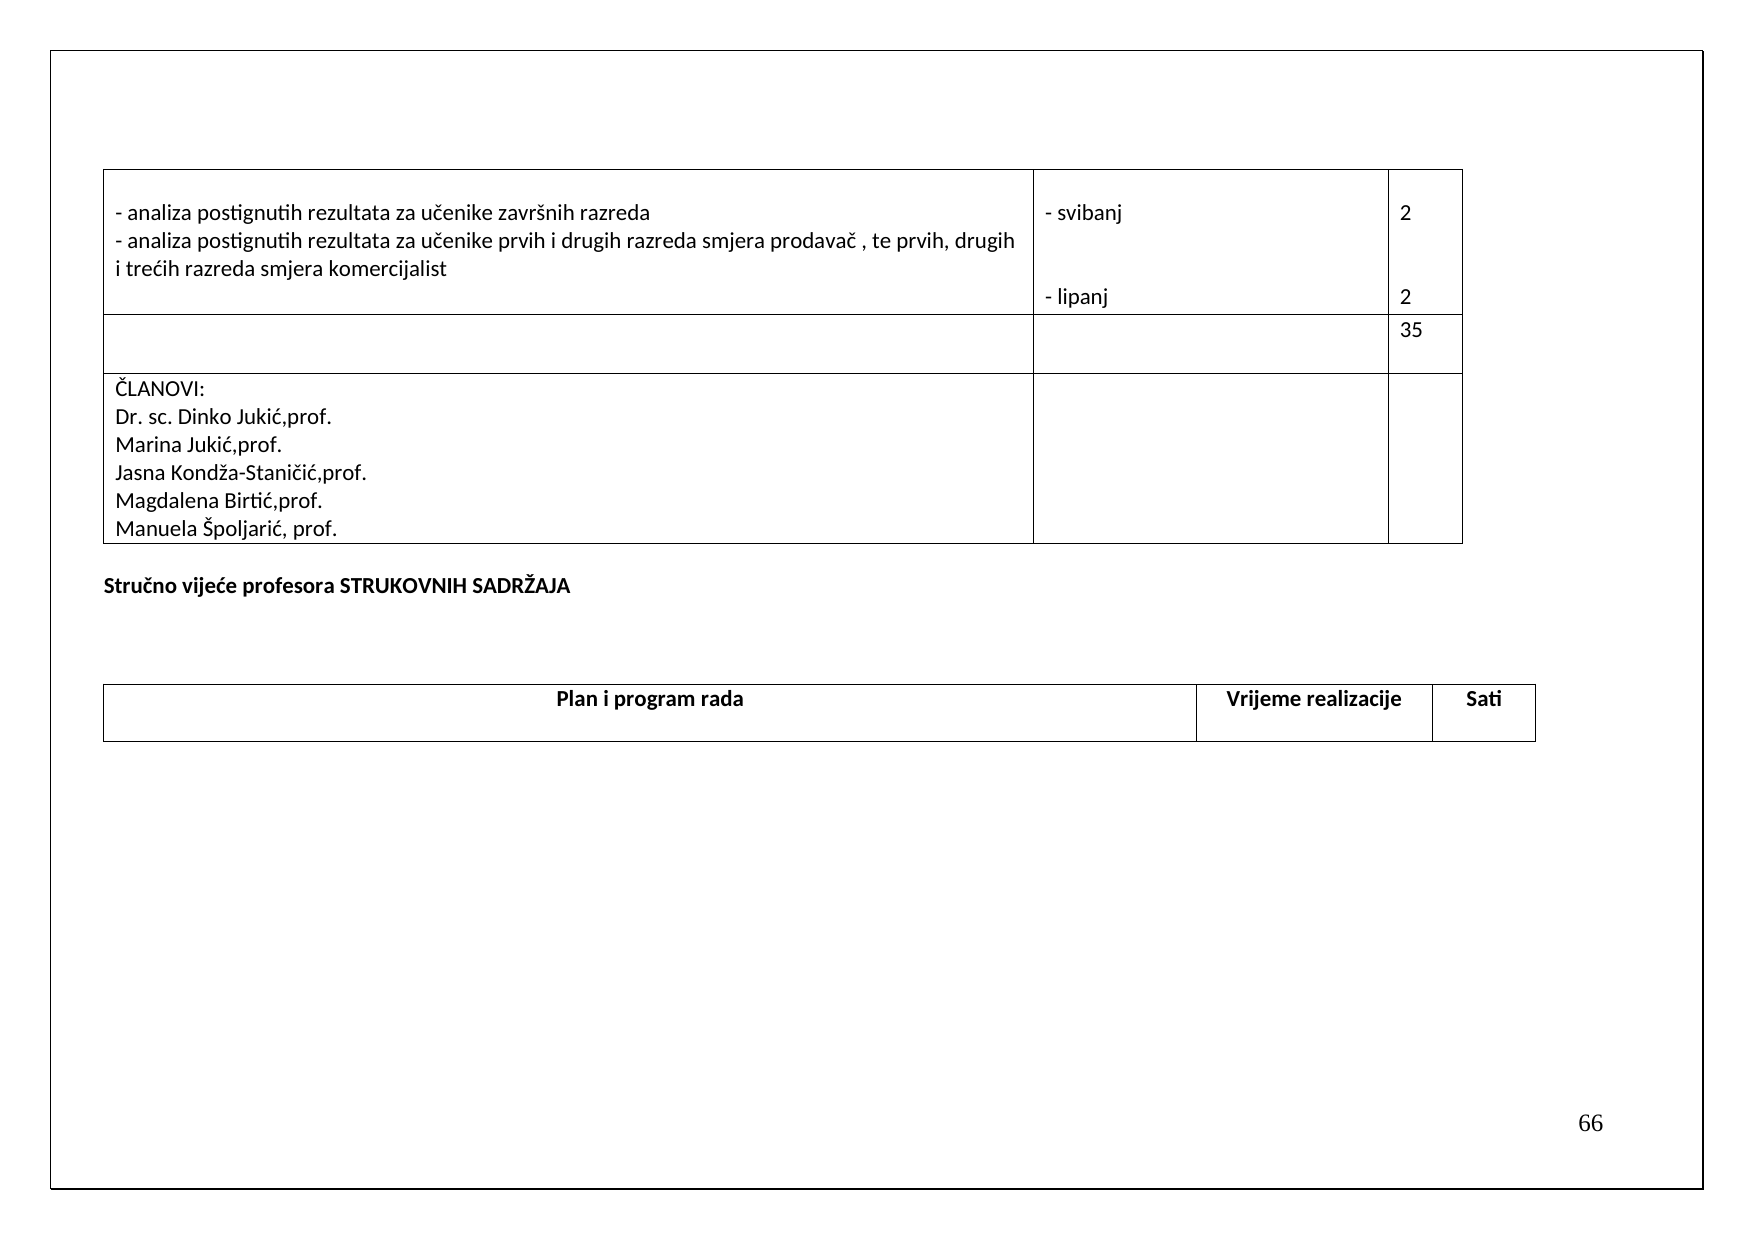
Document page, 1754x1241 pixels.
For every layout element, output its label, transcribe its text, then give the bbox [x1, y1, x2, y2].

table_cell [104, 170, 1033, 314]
text Stručno vijeće profesora STRUKOVNIH SADRŽAJA [103, 571, 1603, 599]
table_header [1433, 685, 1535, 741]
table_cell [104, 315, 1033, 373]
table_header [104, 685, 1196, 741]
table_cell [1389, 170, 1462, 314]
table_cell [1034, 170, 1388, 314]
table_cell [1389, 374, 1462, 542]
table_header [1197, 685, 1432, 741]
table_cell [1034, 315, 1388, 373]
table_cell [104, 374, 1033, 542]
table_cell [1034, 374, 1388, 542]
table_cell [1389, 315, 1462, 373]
